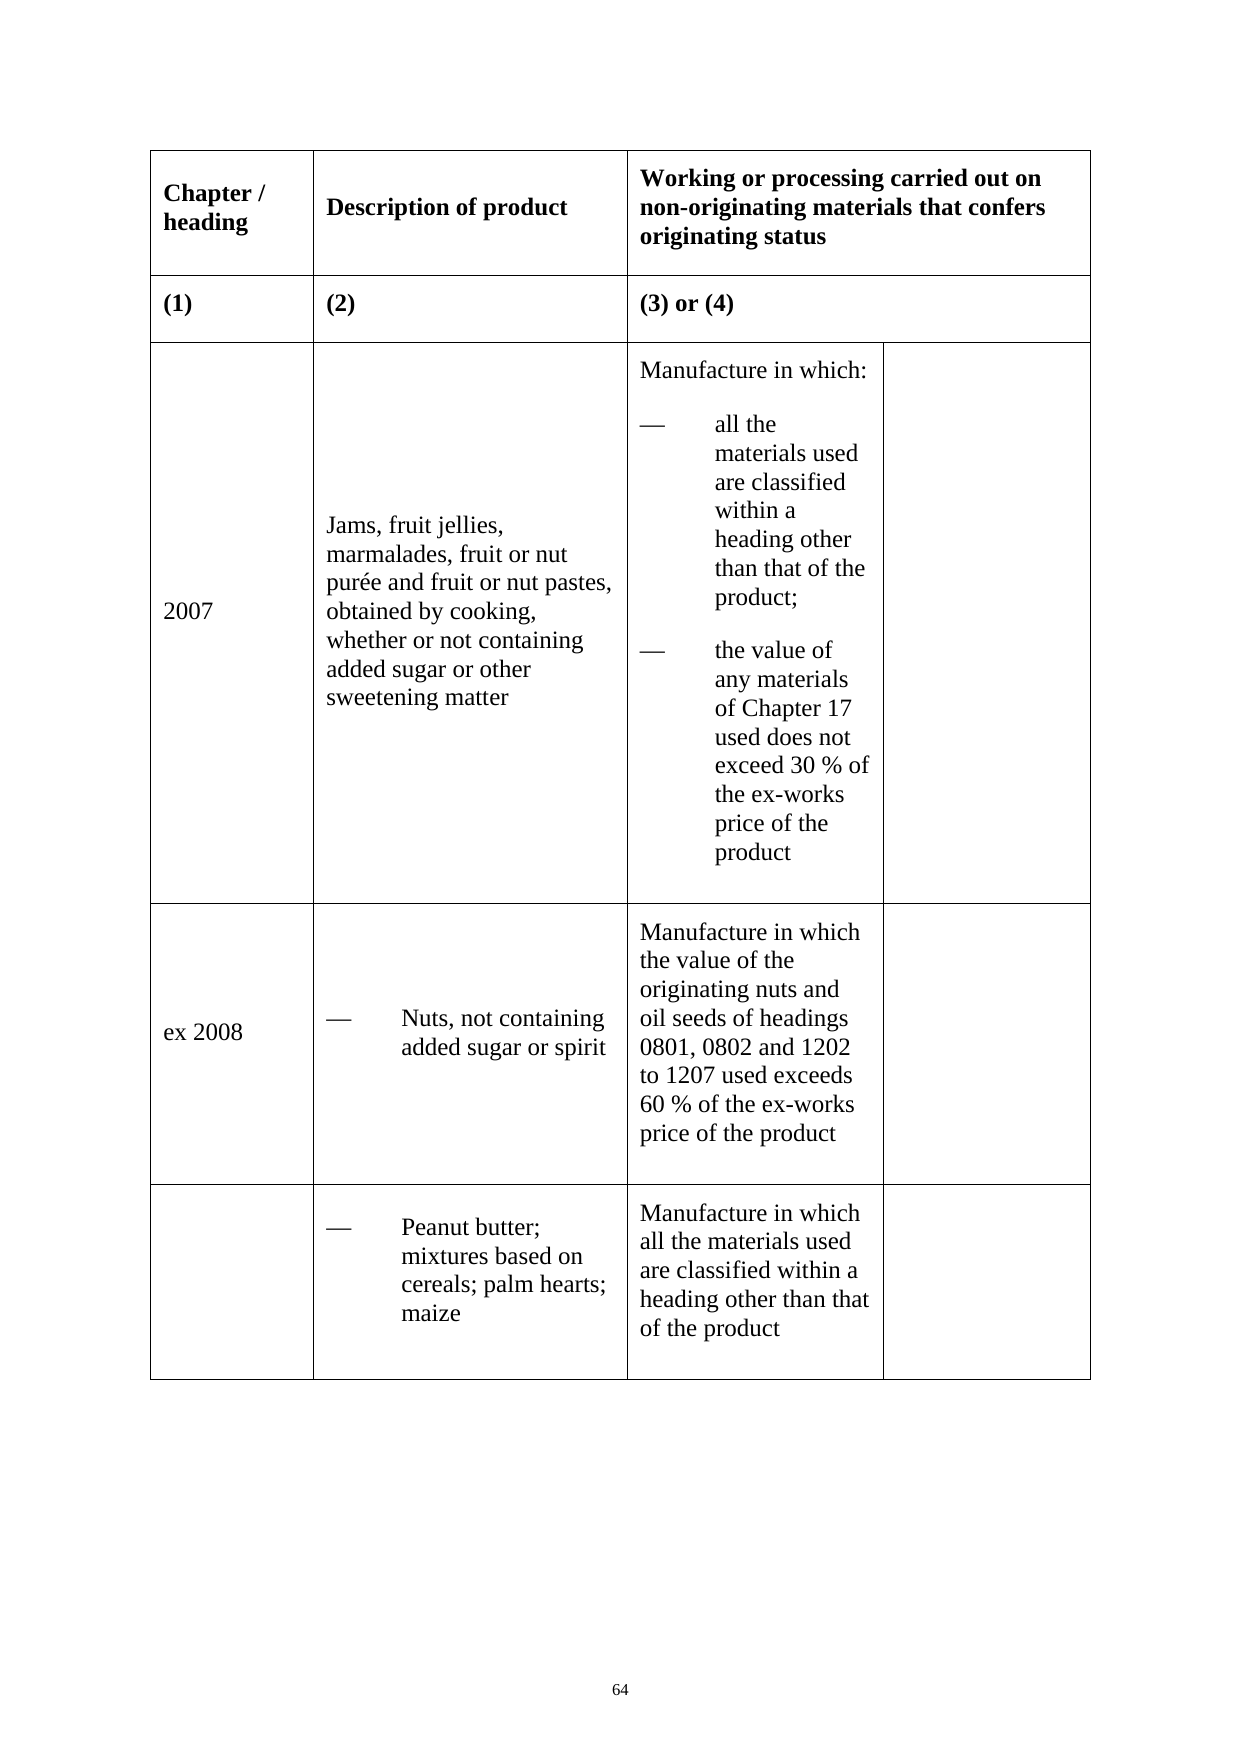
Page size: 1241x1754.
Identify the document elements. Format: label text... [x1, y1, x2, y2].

table_cell — Peanut butter; mixtures based on cereals; palm hearts; maize [314, 1185, 627, 1379]
table_cell (2) [314, 276, 627, 342]
table_cell — Nuts, not containing added sugar or spirit [314, 904, 627, 1184]
table_header Chapter / heading [151, 151, 313, 275]
table_cell [884, 904, 1090, 1184]
table_header Working or processing carried out on non‐originating materials that confers originating status [628, 151, 1090, 275]
table_cell (3) or (4) [628, 276, 1090, 342]
table_cell 2007 [151, 343, 313, 903]
table_cell [151, 1185, 313, 1379]
table_cell Jams, fruit jellies, marmalades, fruit or nut purée and fruit or nut pastes, obtained by cooking, whether or not containing added sugar or other sweetening matter [314, 343, 627, 903]
table_cell ex 2008 [151, 904, 313, 1184]
table_cell Manufacture in which all the materials used are classified within a heading other than that of the product [628, 1185, 883, 1379]
table_header Description of product [314, 151, 627, 275]
table_cell Manufacture in which: — all the materials used are classified within a heading other than that of the product; — the value of any materials of Chapter 17 used does not exceed 30 % of the ex‐works price of the product [628, 343, 883, 903]
table_cell Manufacture in which the value of the originating nuts and oil seeds of headings 0801, 0802 and 1202 to 1207 used exceeds 60 % of the ex‐works price of the product [628, 904, 883, 1184]
table_cell [884, 343, 1090, 903]
table_cell [884, 1185, 1090, 1379]
table_cell (1) [151, 276, 313, 342]
